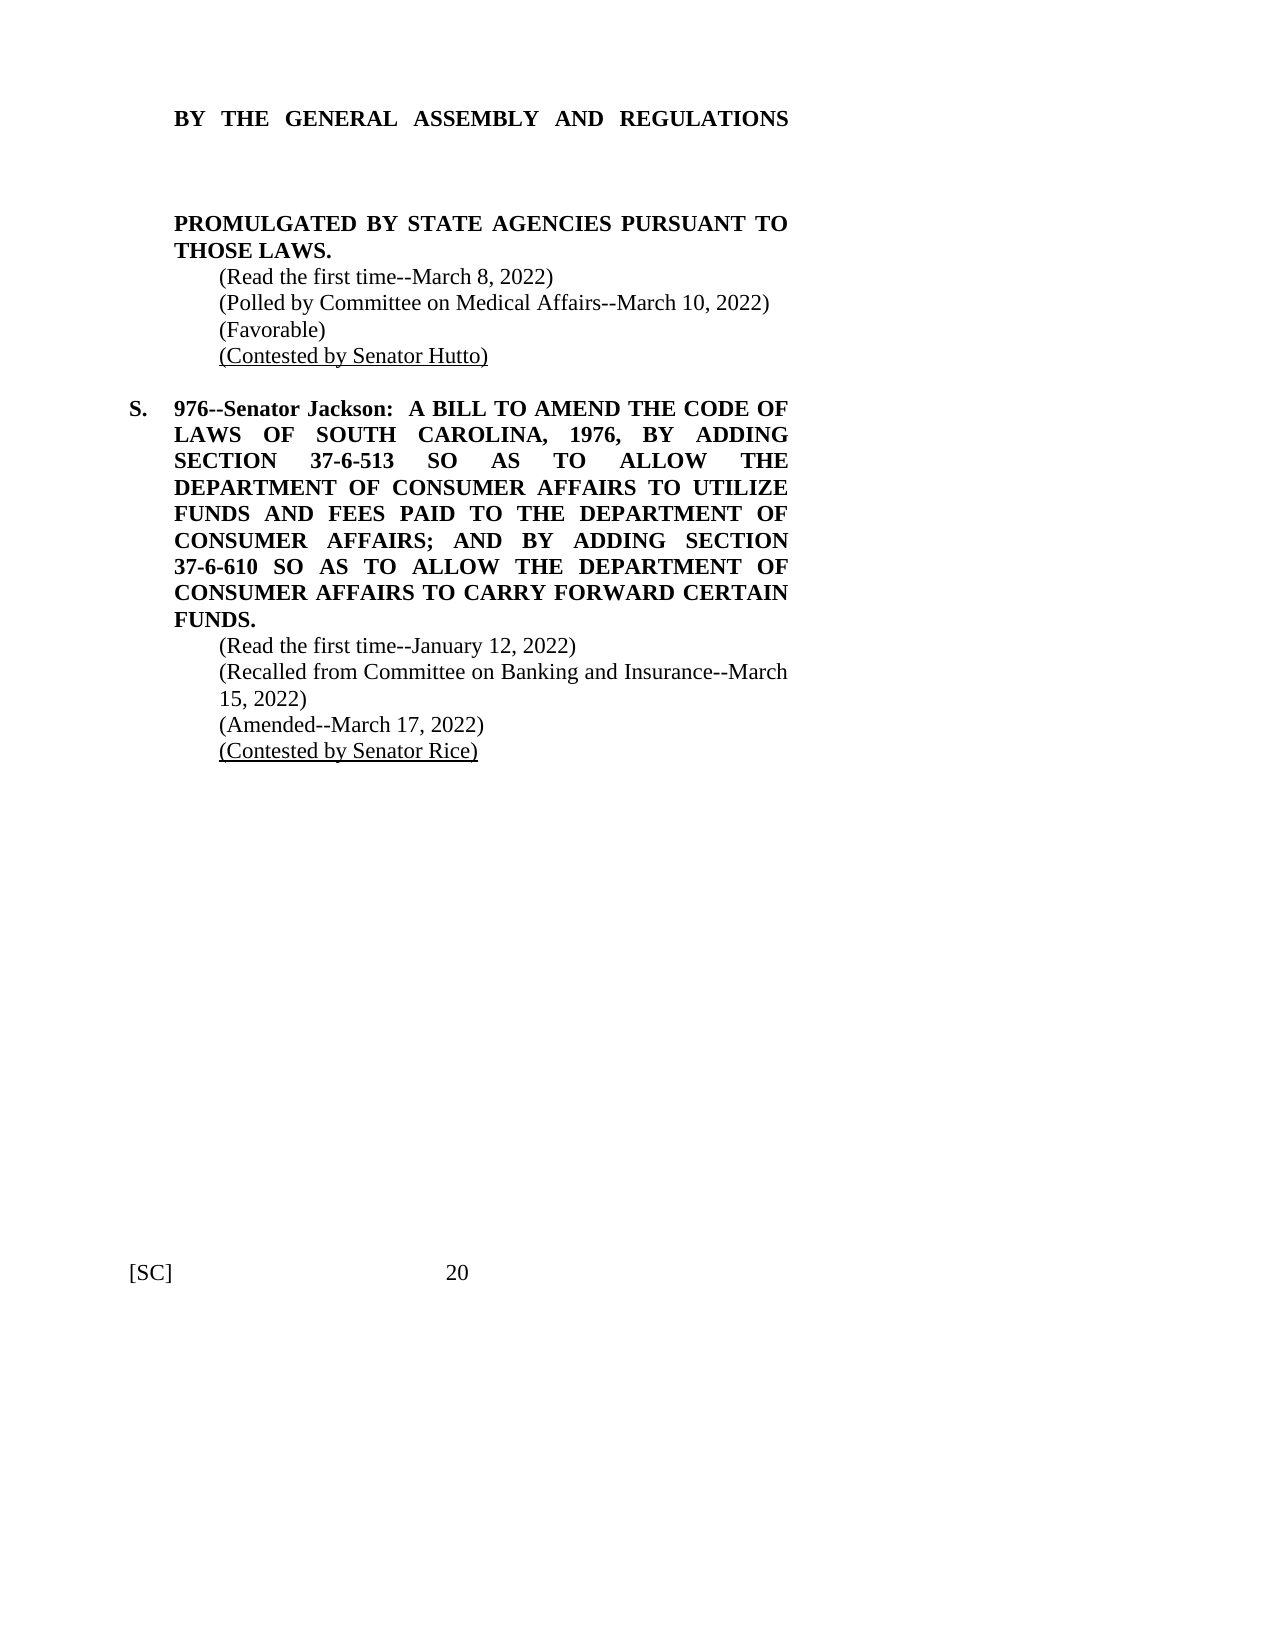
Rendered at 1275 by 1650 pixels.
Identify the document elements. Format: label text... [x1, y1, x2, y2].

text (Recalled from Committee on Banking and Insurance--March 15, 2022) [219, 658, 789, 711]
text (Amended--March 17, 2022) [219, 711, 789, 737]
text (Read the first time--March 8, 2022) [219, 263, 789, 289]
text (Polled by Committee on Medical Affairs--March 10, 2022) [219, 289, 789, 316]
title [129, 105, 789, 263]
title S. 976--Senator Jackson: A BILL TO AMEND THE CODE OF LAWS OF SOUTH CAROLINA, 1976, BY ADDING SECTION 37-6-513 SO AS TO ALLOW THE DEPARTMENT OF CONSUMER AFFAIRS TO UTILIZE FUNDS AND FEES PAID TO THE DEPARTMENT OF CONSUMER AFFAIRS; AND BY ADDING SECTION 37-6-610 SO AS TO ALLOW THE DEPARTMENT OF CONSUMER AFFAIRS TO CARRY FORWARD CERTAIN FUNDS. [129, 395, 789, 632]
text (Read the first time--January 12, 2022) [219, 632, 789, 658]
text (Contested by Senator Hutto) [219, 342, 789, 368]
text (Contested by Senator Rice) [219, 737, 789, 764]
text (Favorable) [219, 316, 789, 342]
